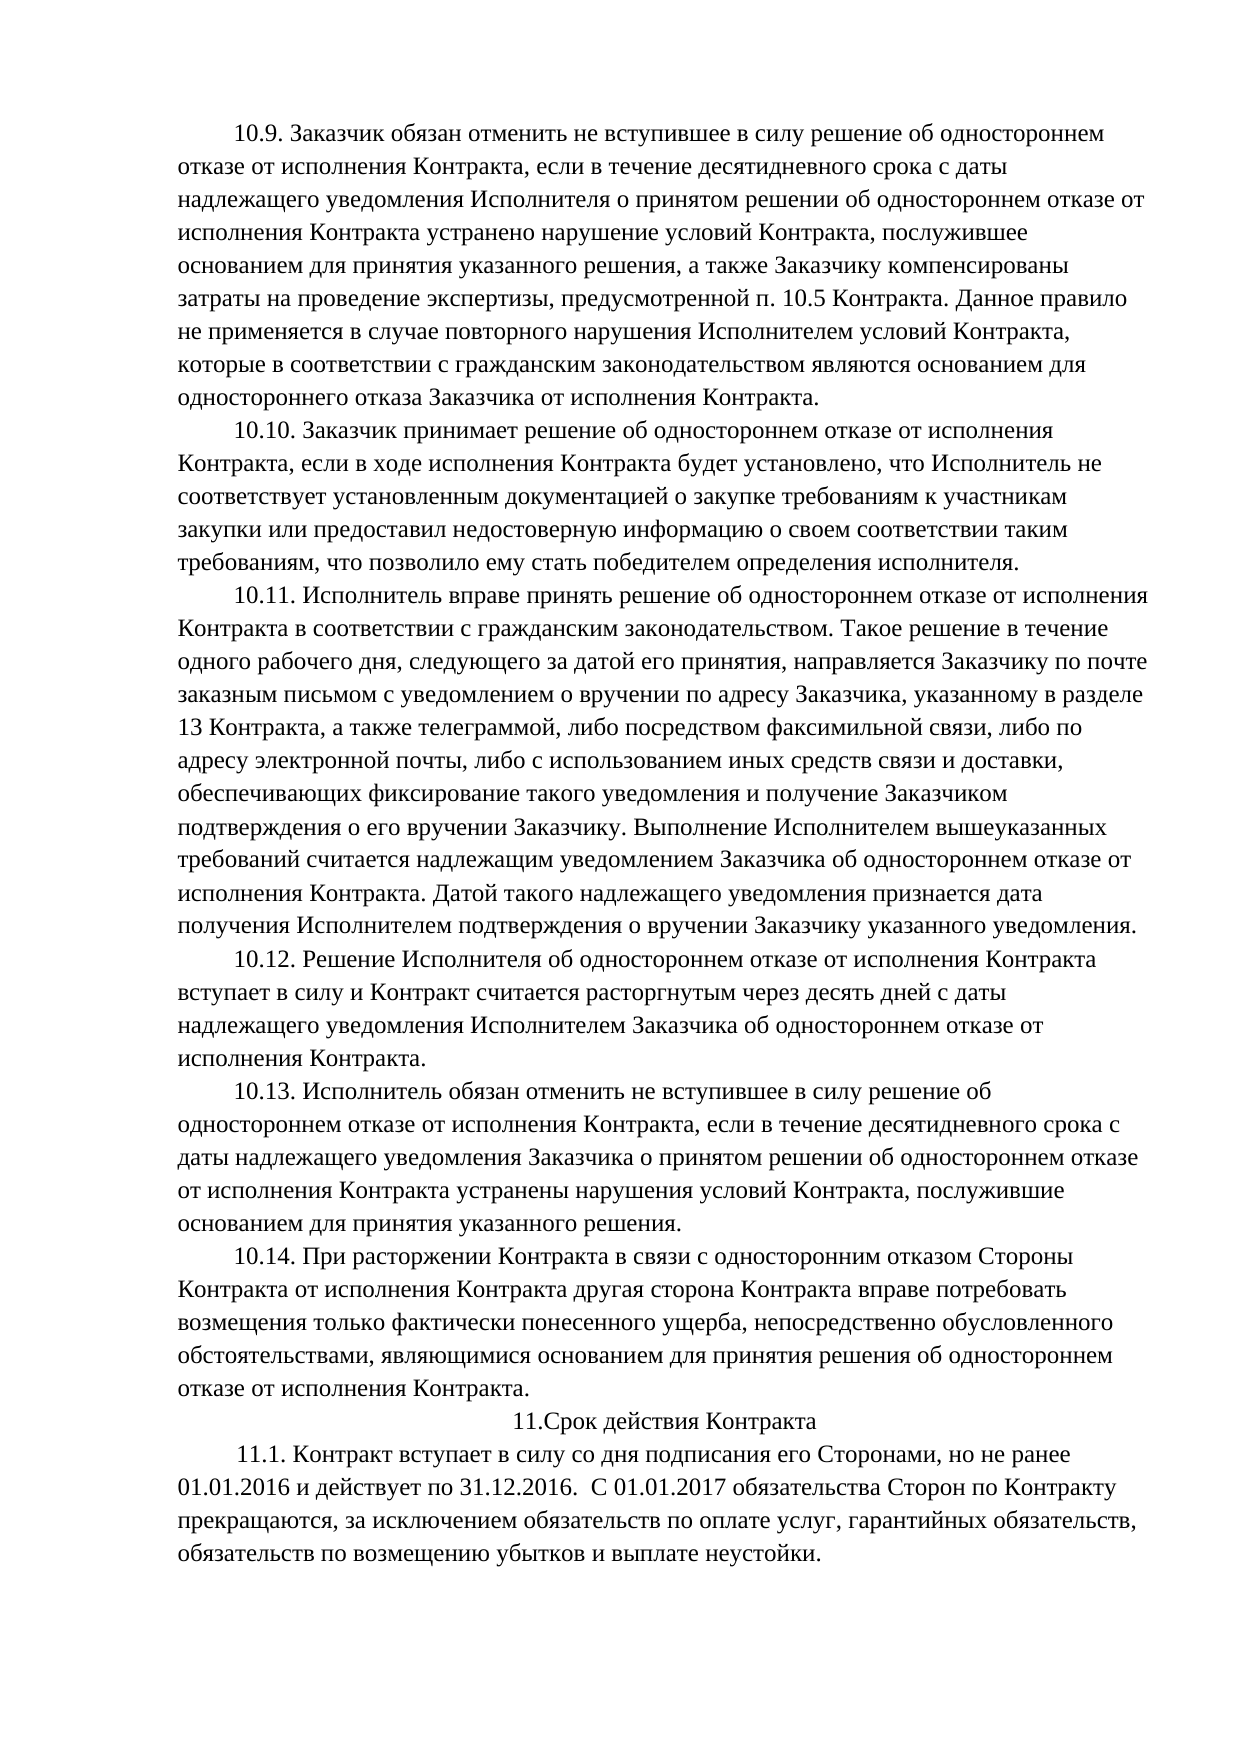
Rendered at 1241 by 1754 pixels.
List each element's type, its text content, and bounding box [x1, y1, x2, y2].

text 10.9. Заказчик обязан отменить не вступившее в силу решение об одностороннем отказе от исполнения Контракта, если в течение десятидневного срока с даты надлежащего уведомления Исполнителя о принятом решении об одностороннем отказе от исполнения Контракта устранено нарушение условий Контракта, послужившее основанием для принятия указанного решения, а также Заказчику компенсированы затраты на проведение экспертизы, предусмотренной п. 10.5 Контракта. Данное правило не применяется в случае повторного нарушения Исполнителем условий Контракта, которые в соответствии с гражданским законодательством являются основанием для одностороннего отказа Заказчика от исполнения Контракта. [177, 118, 1152, 411]
text 10.11. Исполнитель вправе принять решение об одностороннем отказе от исполнения Контракта в соответствии с гражданским законодательством. Такое решение в течение одного рабочего дня, следующего за датой его принятия, направляется Заказчику по почте заказным письмом с уведомлением о вручении по адресу Заказчика, указанному в разделе 13 Контракта, а также телеграммой, либо посредством факсимильной связи, либо по адресу электронной почты, либо с использованием иных средств связи и доставки, обеспечивающих фиксирование такого уведомления и получение Заказчиком подтверждения о его вручении Заказчику. Выполнение Исполнителем вышеуказанных требований считается надлежащим уведомлением Заказчика об одностороннем отказе от исполнения Контракта. Датой такого надлежащего уведомления признается дата получения Исполнителем подтверждения о вручении Заказчику указанного уведомления. [177, 580, 1152, 939]
text 10.10. Заказчик принимает решение об одностороннем отказе от исполнения Контракта, если в ходе исполнения Контракта будет установлено, что Исполнитель не соответствует установленным документацией о закупке требованиям к участникам закупки или предоставил недостоверную информацию о своем соответствии таким требованиям, что позволило ему стать победителем определения исполнителя. [177, 415, 1152, 576]
text 11.1. Контракт вступает в силу со дня подписания его Сторонами, но не ранее 01.01.2016 и действует по 31.12.2016. С 01.01.2017 обязательства Сторон по Контракту прекращаются, за исключением обязательств по оплате услуг, гарантийных обязательств, обязательств по возмещению убытков и выплате неустойки. [177, 1439, 1152, 1567]
text 10.14. При расторжении Контракта в связи с односторонним отказом Стороны Контракта от исполнения Контракта другая сторона Контракта вправе потребовать возмещения только фактически понесенного ущерба, непосредственно обусловленного обстоятельствами, являющимися основанием для принятия решения об одностороннем отказе от исполнения Контракта. [177, 1241, 1152, 1402]
text 11.Срок действия Контракта [177, 1406, 1152, 1435]
text 10.13. Исполнитель обязан отменить не вступившее в силу решение об одностороннем отказе от исполнения Контракта, если в течение десятидневного срока с даты надлежащего уведомления Заказчика о принятом решении об одностороннем отказе от исполнения Контракта устранены нарушения условий Контракта, послужившие основанием для принятия указанного решения. [177, 1076, 1152, 1237]
text 10.12. Решение Исполнителя об одностороннем отказе от исполнения Контракта вступает в силу и Контракт считается расторгнутым через десять дней с даты надлежащего уведомления Исполнителем Заказчика об одностороннем отказе от исполнения Контракта. [177, 944, 1152, 1071]
